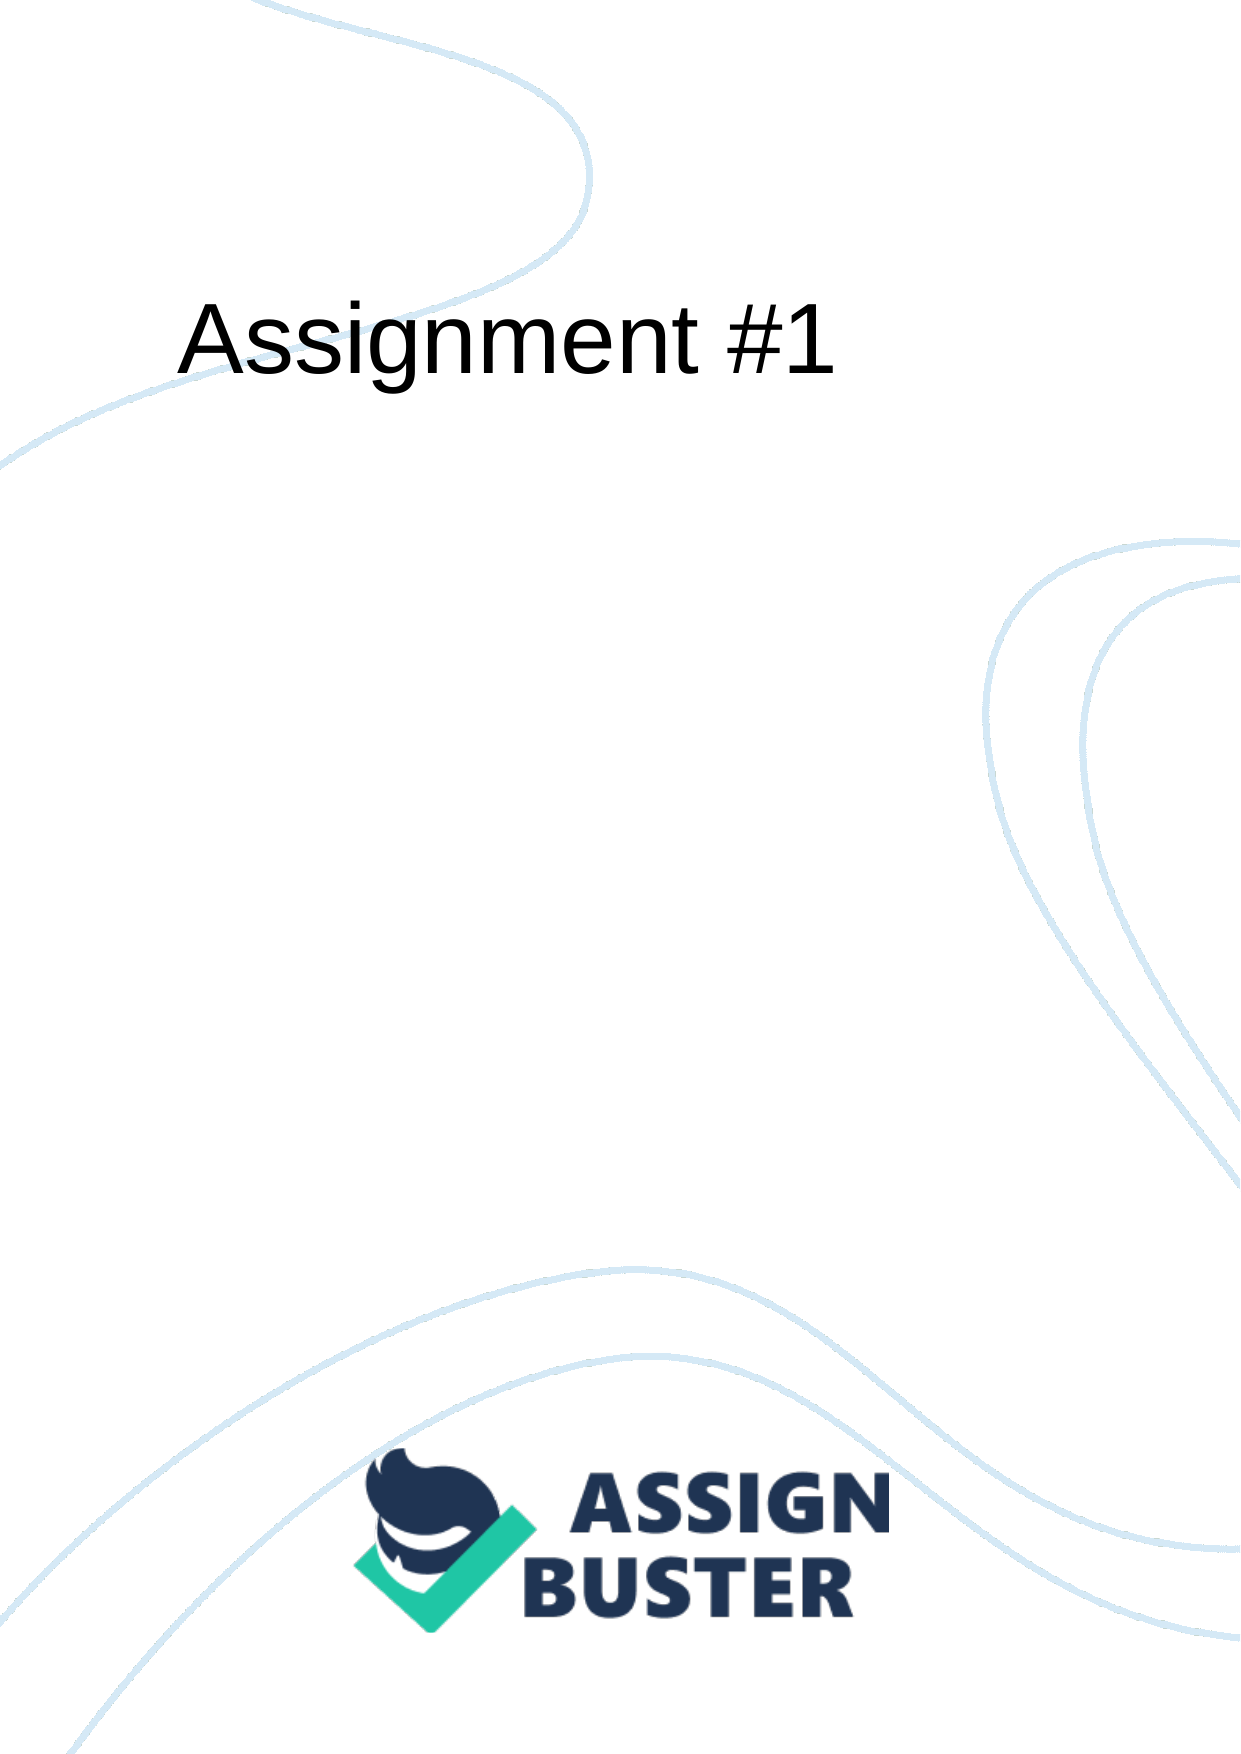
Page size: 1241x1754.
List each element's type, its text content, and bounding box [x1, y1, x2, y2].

subtitle Assignment #1 [177, 279, 1152, 394]
picture [0, 0, 1241, 1754]
